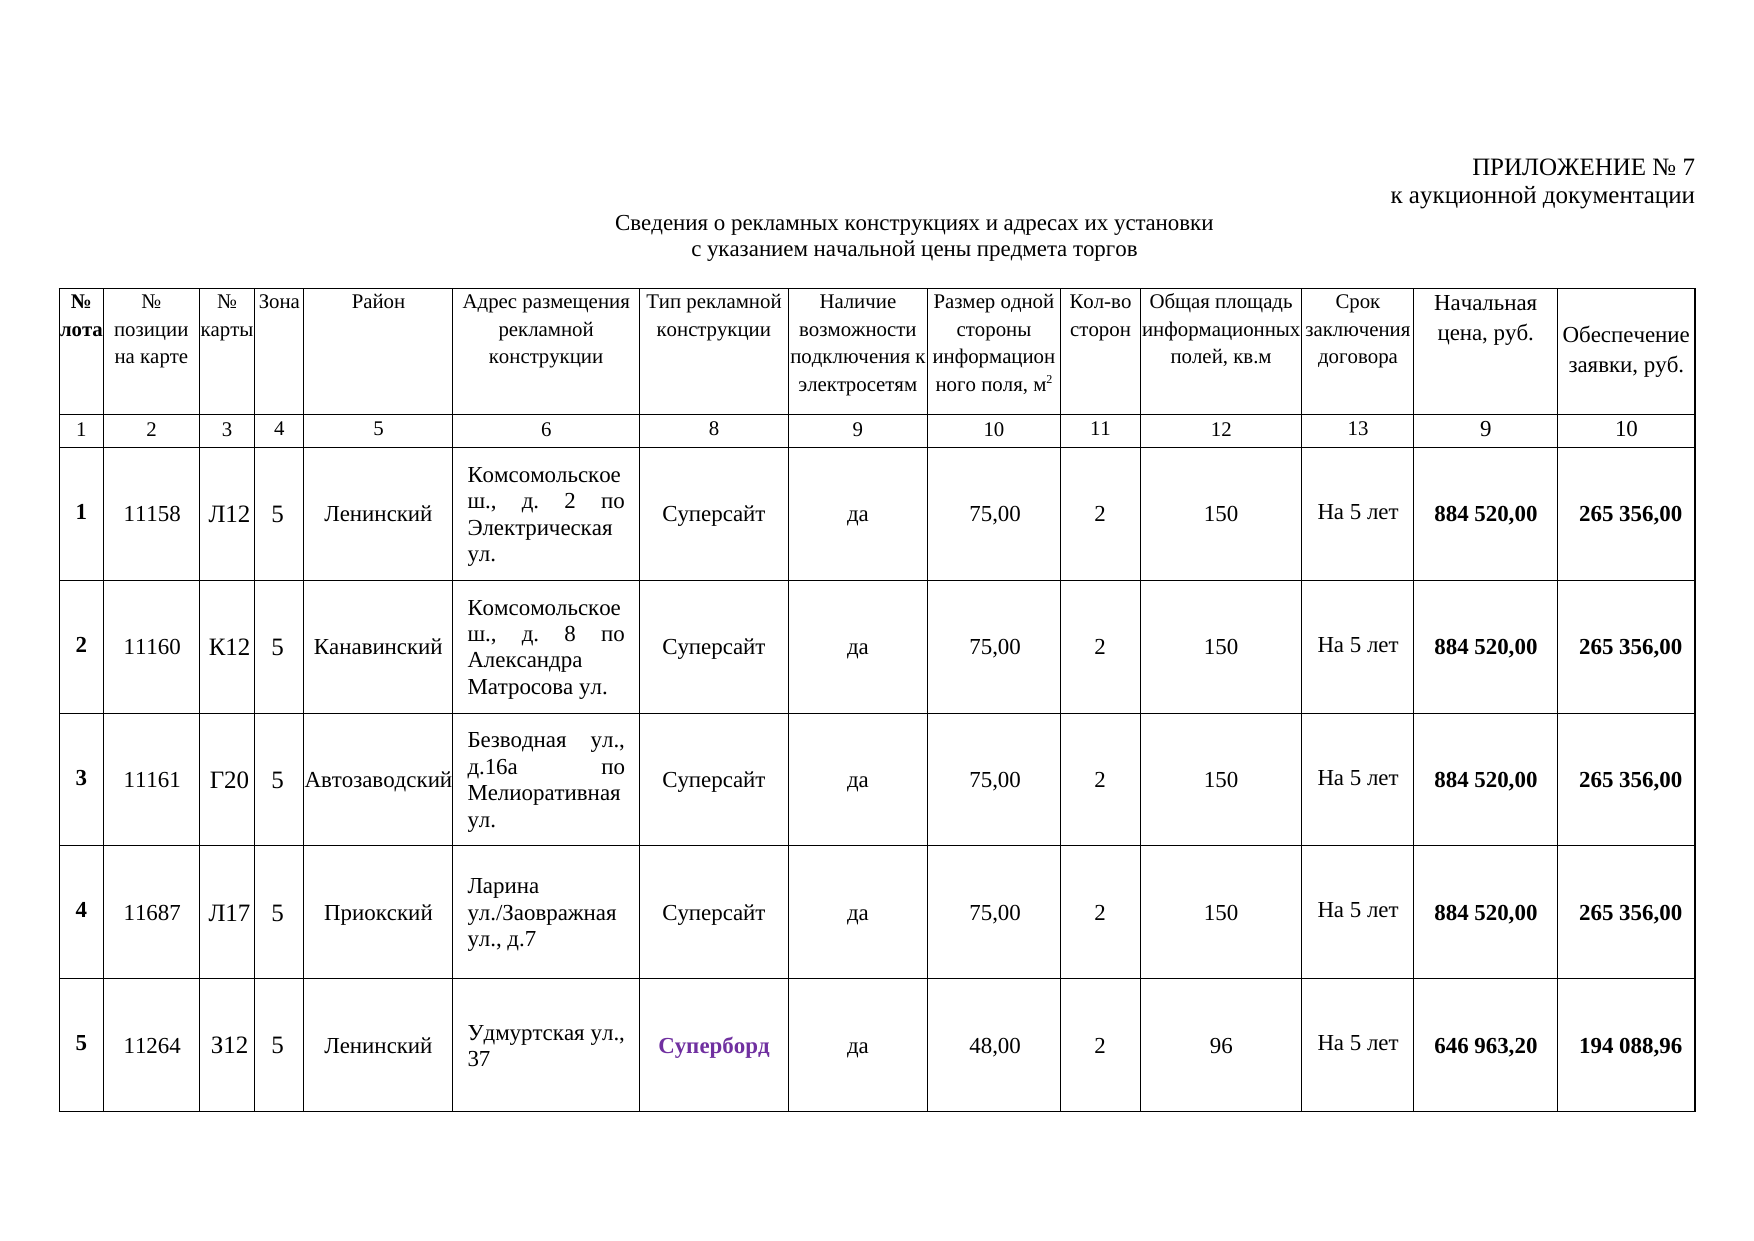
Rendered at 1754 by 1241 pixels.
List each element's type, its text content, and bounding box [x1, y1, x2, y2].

table_cell 2 [1061, 979, 1140, 1111]
table_cell да [789, 581, 927, 712]
table_cell Удмуртская ул., 37 [453, 979, 639, 1111]
table_cell 150 [1141, 581, 1301, 712]
table_cell 5 [255, 581, 303, 712]
table_cell Суперборд [640, 979, 788, 1111]
table_cell 9 [789, 415, 927, 447]
table_cell 12 [1141, 415, 1301, 447]
table_cell 6 [453, 415, 639, 447]
table_cell 150 [1141, 714, 1301, 845]
table_cell Суперсайт [640, 714, 788, 845]
table_cell 194 088,96 [1558, 979, 1694, 1111]
table_cell Ларина ул./Заовражная ул., д.7 [453, 846, 639, 978]
table_cell 265 356,00 [1558, 714, 1694, 845]
title к аукционной документации [59, 180, 1695, 209]
table_cell 11 [1061, 415, 1140, 447]
table_cell 265 356,00 [1558, 846, 1694, 978]
table_cell На 5 лет [1302, 714, 1413, 845]
table_cell На 5 лет [1302, 581, 1413, 712]
table_cell да [789, 714, 927, 845]
table_header Кол-во сторон [1061, 289, 1140, 414]
table_cell На 5 лет [1302, 979, 1413, 1111]
table_cell Л12 [200, 448, 254, 579]
table_cell Комсомольское ш., д. 2 по Электрическая ул. [453, 448, 639, 579]
table_cell 3 [200, 415, 254, 447]
table_cell 10 [1558, 415, 1694, 447]
table_cell 11158 [104, 448, 199, 579]
table_cell 75,00 [928, 448, 1060, 579]
table_header Размер одной стороны информационного поля, м2 [928, 289, 1060, 414]
table_cell 5 [304, 415, 452, 447]
table_cell 2 [1061, 448, 1140, 579]
table_cell 884 520,00 [1414, 714, 1557, 845]
table_cell 5 [255, 846, 303, 978]
table_cell 10 [928, 415, 1060, 447]
table_cell 5 [255, 448, 303, 579]
table_cell На 5 лет [1302, 448, 1413, 579]
table_header № лота [60, 289, 103, 414]
table_header № позиции на карте [104, 289, 199, 414]
table_cell 11160 [104, 581, 199, 712]
table_cell Суперсайт [640, 448, 788, 579]
table_cell 11161 [104, 714, 199, 845]
table_cell На 5 лет [1302, 846, 1413, 978]
table_header Адрес размещения рекламной конструкции [453, 289, 639, 414]
table_cell 2 [60, 581, 103, 712]
table_cell 2 [104, 415, 199, 447]
table_cell 4 [60, 846, 103, 978]
table_cell 75,00 [928, 714, 1060, 845]
table_cell 5 [255, 979, 303, 1111]
table_cell Суперсайт [640, 846, 788, 978]
table_cell 11687 [104, 846, 199, 978]
table_header Срок заключения договора [1302, 289, 1413, 414]
table_cell 13 [1302, 415, 1413, 447]
table_cell З12 [200, 979, 254, 1111]
table_cell Ленинский [304, 448, 452, 579]
table_cell 48,00 [928, 979, 1060, 1111]
table_cell 646 963,20 [1414, 979, 1557, 1111]
table_cell 2 [1061, 714, 1140, 845]
table_cell 884 520,00 [1414, 581, 1557, 712]
table_header Район [304, 289, 452, 414]
table_cell Автозаводский [304, 714, 452, 845]
table_cell К12 [200, 581, 254, 712]
table_cell 3 [60, 714, 103, 845]
table_cell 1 [60, 448, 103, 579]
table_cell 150 [1141, 448, 1301, 579]
table_cell Безводная ул., д.16а по Мелиоративная ул. [453, 714, 639, 845]
table_cell 2 [1061, 846, 1140, 978]
table_header Обеспечение заявки, руб. [1558, 289, 1694, 414]
table_cell да [789, 448, 927, 579]
table_cell Приокский [304, 846, 452, 978]
table_cell Суперсайт [640, 581, 788, 712]
table_cell 11264 [104, 979, 199, 1111]
table_cell 884 520,00 [1414, 846, 1557, 978]
table_cell Комсомольское ш., д. 8 по Александра Матросова ул. [453, 581, 639, 712]
table_cell 265 356,00 [1558, 581, 1694, 712]
text ПРИЛОЖЕНИЕ № 7 [59, 152, 1695, 180]
table_cell 96 [1141, 979, 1301, 1111]
table_cell 4 [255, 415, 303, 447]
table_cell Ленинский [304, 979, 452, 1111]
table_header Зона [255, 289, 303, 414]
table_cell 884 520,00 [1414, 448, 1557, 579]
table_cell 2 [1061, 581, 1140, 712]
table_header № карты [200, 289, 254, 414]
table_cell 9 [1414, 415, 1557, 447]
text Сведения о рекламных конструкциях и адресах их установки [59, 209, 1695, 236]
table_header Начальная цена, руб. [1414, 289, 1557, 414]
table_cell да [789, 846, 927, 978]
table_cell 8 [640, 415, 788, 447]
table_cell 265 356,00 [1558, 448, 1694, 579]
table_cell 1 [60, 415, 103, 447]
table_cell 150 [1141, 846, 1301, 978]
table_header Общая площадь информационных полей, кв.м [1141, 289, 1301, 414]
table_cell Л17 [200, 846, 254, 978]
table_cell 75,00 [928, 581, 1060, 712]
table_cell Г20 [200, 714, 254, 845]
table_header Наличие возможности подключения к электросетям [789, 289, 927, 414]
table_cell Канавинский [304, 581, 452, 712]
table_cell да [789, 979, 927, 1111]
table_header Тип рекламной конструкции [640, 289, 788, 414]
text с указанием начальной цены предмета торгов [59, 236, 1695, 262]
table_cell 5 [60, 979, 103, 1111]
table_cell 75,00 [928, 846, 1060, 978]
table_cell 5 [255, 714, 303, 845]
